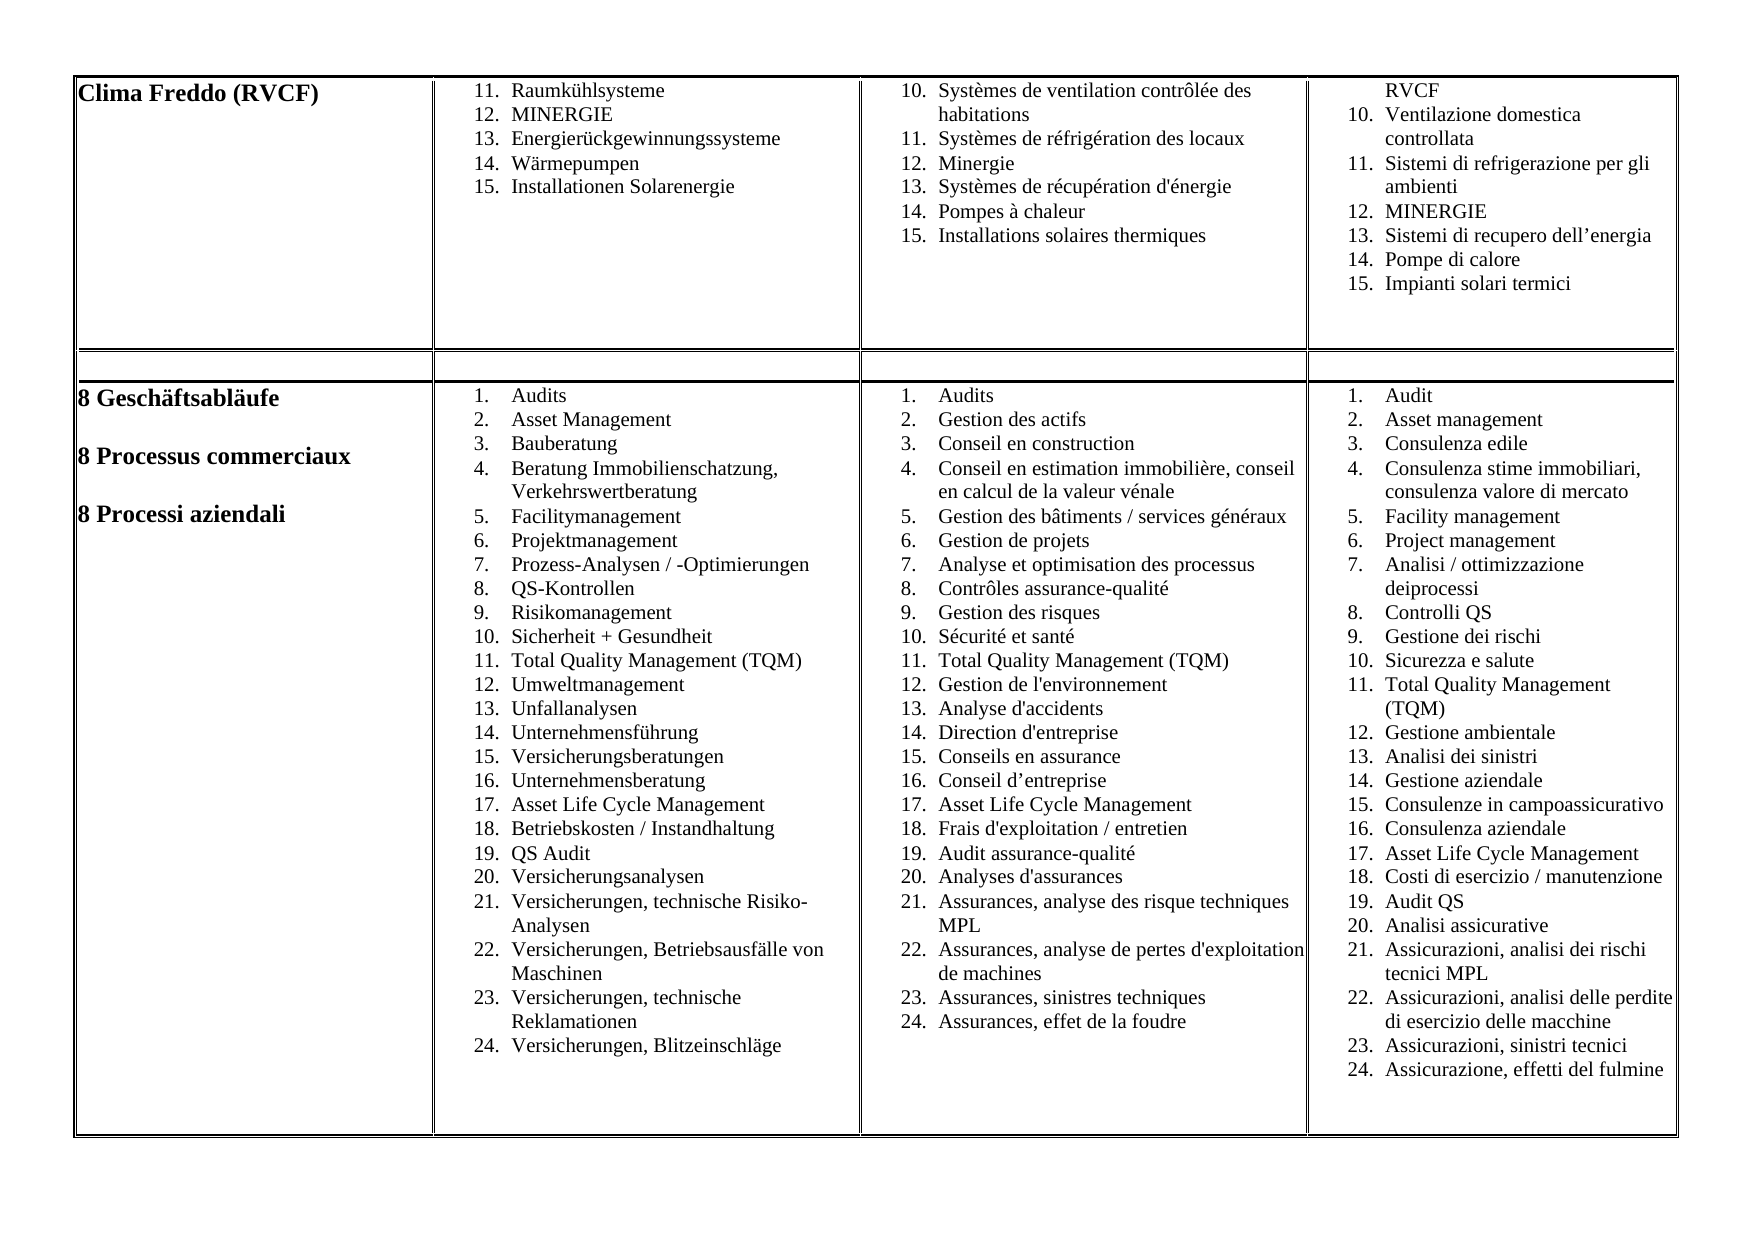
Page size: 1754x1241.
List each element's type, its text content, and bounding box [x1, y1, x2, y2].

table_cell [77, 348, 432, 380]
table_cell [435, 352, 859, 380]
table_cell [434, 78, 861, 348]
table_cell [77, 78, 434, 348]
table_cell [862, 352, 1306, 380]
table_cell Audit Asset management Consulenza edile Consulenza stime immobiliari, consulenza valore di mercato Facility management Project management Analisi / ottimizzazione deiprocessi Controlli QS Gestione dei rischi Sicurezza e salute Total Quality Management (TQM) Gestione ambientale Analisi dei sinistri Gestione aziendale Consulenze in campoassicurativo Consulenza aziendale Asset Life Cycle Management Costi di esercizio / manutenzione Audit QS Analisi assicurative Assicurazioni, analisi dei rischi tecnici MPL Assicurazioni, analisi delle perdite di esercizio delle macchine Assicurazioni, sinistri tecnici Assicurazione, effetti del fulmine [1308, 380, 1676, 1134]
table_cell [1308, 78, 1676, 348]
table_cell Audits Asset Management Bauberatung Beratung Immobilienschatzung, Verkehrswertberatung Facilitymanagement Projektmanagement Prozess-Analysen / -Optimierungen QS-Kontrollen Risikomanagement Sicherheit + Gesundheit Total Quality Management (TQM) Umweltmanagement Unfallanalysen Unternehmensführung Versicherungsberatungen Unternehmensberatung Asset Life Cycle Management Betriebskosten / Instandhaltung QS Audit Versicherungsanalysen Versicherungen, technische Risiko-Analysen Versicherungen, Betriebsausfälle von Maschinen Versicherungen, technische Reklamationen Versicherungen, Blitzeinschläge [434, 383, 861, 1134]
table_cell 8 Geschäftsabläufe 8 Processus commerciaux 8 Processi aziendali [77, 380, 434, 1134]
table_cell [861, 78, 1308, 348]
table_cell Audits Gestion des actifs Conseil en construction Conseil en estimation immobilière, conseil en calcul de la valeur vénale Gestion des bâtiments / services généraux Gestion de projets Analyse et optimisation des processus Contrôles assurance-qualité Gestion des risques Sécurité et santé Total Quality Management (TQM) Gestion de l'environnement Analyse d'accidents Direction d'entreprise Conseils en assurance Conseil d’entreprise Asset Life Cycle Management Frais d'exploitation / entretien Audit assurance-qualité Analyses d'assurances Assurances, analyse des risque techniques MPL Assurances, analyse de pertes d'exploitation de machines Assurances, sinistres techniques Assurances, effet de la foudre [861, 383, 1308, 1134]
table_cell [1309, 348, 1676, 380]
